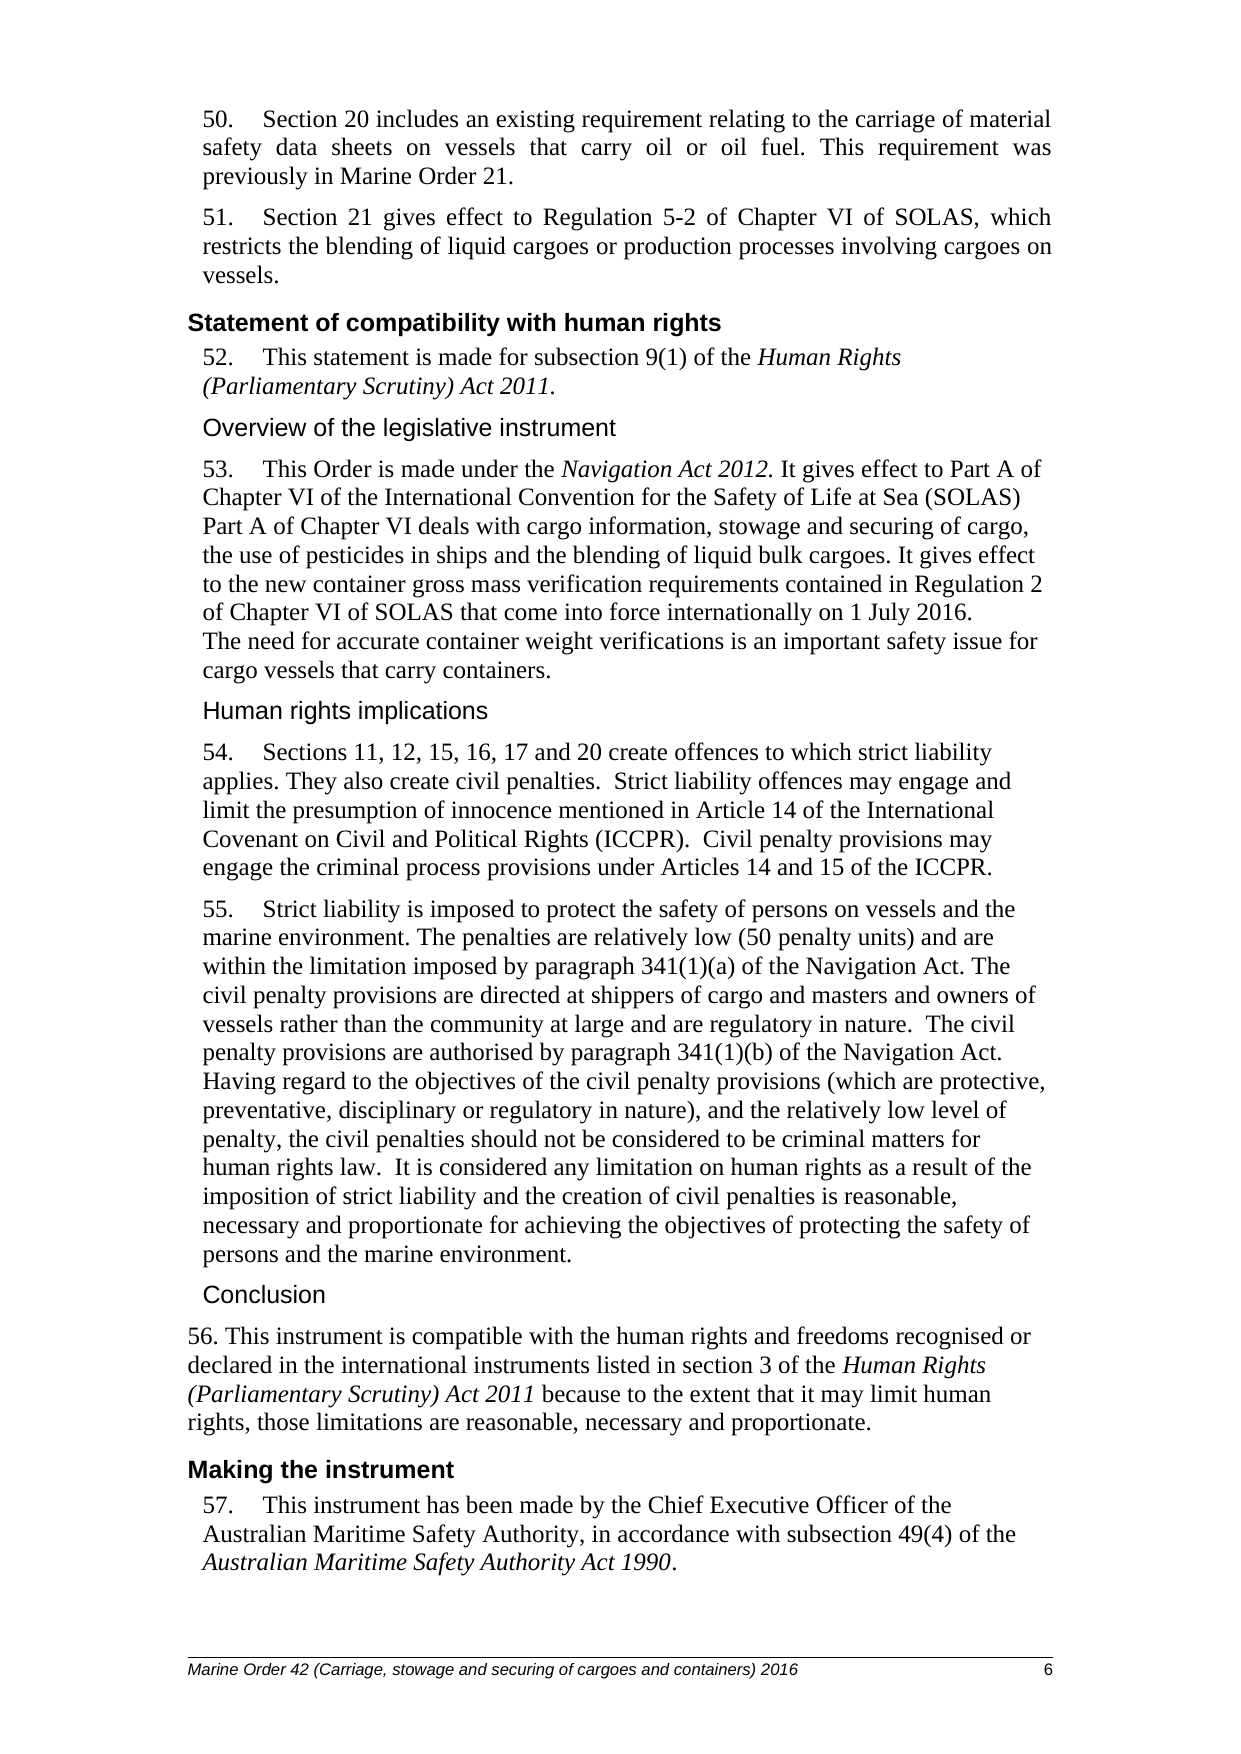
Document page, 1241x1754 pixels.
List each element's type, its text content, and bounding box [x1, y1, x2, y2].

text This instrument has been made by the Chief Executive Officer of the Australian Maritime Safety Authority, in accordance with subsection 49(4) of the Australian Maritime Safety Authority Act 1990. [202, 1490, 1053, 1576]
text Section 20 includes an existing requirement relating to the carriage of material safety data sheets on vessels that carry oil or oil fuel. This requirement was previously in Marine Order 21. [202, 104, 1053, 190]
text Strict liability is imposed to protect the safety of persons on vessels and the marine environment. The penalties are relatively low (50 penalty units) and are within the limitation imposed by paragraph 341(1)(a) of the Navigation Act. The civil penalty provisions are directed at shippers of cargo and masters and owners of vessels rather than the community at large and are regulatory in nature. The civil penalty provisions are authorised by paragraph 341(1)(b) of the Navigation Act. Having regard to the objectives of the civil penalty provisions (which are protective, preventative, disciplinary or regulatory in nature), and the relatively low level of penalty, the civil penalties should not be considered to be criminal matters for human rights law. It is considered any limitation on human rights as a result of the imposition of strict liability and the creation of civil penalties is reasonable, necessary and proportionate for achieving the objectives of protecting the safety of persons and the marine environment. [202, 894, 1053, 1267]
text Sections 11, 12, 15, 16, 17 and 20 create offences to which strict liability applies. They also create civil penalties. Strict liability offences may engage and limit the presumption of innocence mentioned in Article 14 of the International Covenant on Civil and Political Rights (ICCPR). Civil penalty provisions may engage the criminal process provisions under Articles 14 and 15 of the ICCPR. [202, 737, 1053, 881]
list Conclusion [202, 1280, 1053, 1309]
text Section 21 gives effect to Regulation 5-2 of Chapter VI of SOLAS, which restricts the blending of liquid cargoes or production processes involving cargoes on vessels. [202, 202, 1053, 289]
list Human rights implications [202, 696, 1053, 725]
subtitle Making the instrument [187, 1455, 1053, 1484]
text This instrument is compatible with the human rights and freedoms recognised or declared in the international instruments listed in section 3 of the Human Rights (Parliamentary Scrutiny) Act 2011 because to the extent that it may limit human rights, those limitations are reasonable, necessary and proportionate. [187, 1321, 1053, 1436]
list Overview of the legislative instrument [202, 412, 1053, 441]
subtitle Statement of compatibility with human rights [187, 307, 1053, 336]
text This statement is made for subsection 9(1) of the Human Rights (Parliamentary Scrutiny) Act 2011. [202, 342, 1053, 400]
text This Order is made under the Navigation Act 2012. It gives effect to Part A of Chapter VI of the International Convention for the Safety of Life at Sea (SOLAS) Part A of Chapter VI deals with cargo information, stowage and securing of cargo, the use of pesticides in ships and the blending of liquid bulk cargoes. It gives effect to the new container gross mass verification requirements contained in Regulation 2 of Chapter VI of SOLAS that come into force internationally on 1 July 2016. The need for accurate container weight verifications is an important safety issue for cargo vessels that carry containers. [202, 454, 1053, 684]
